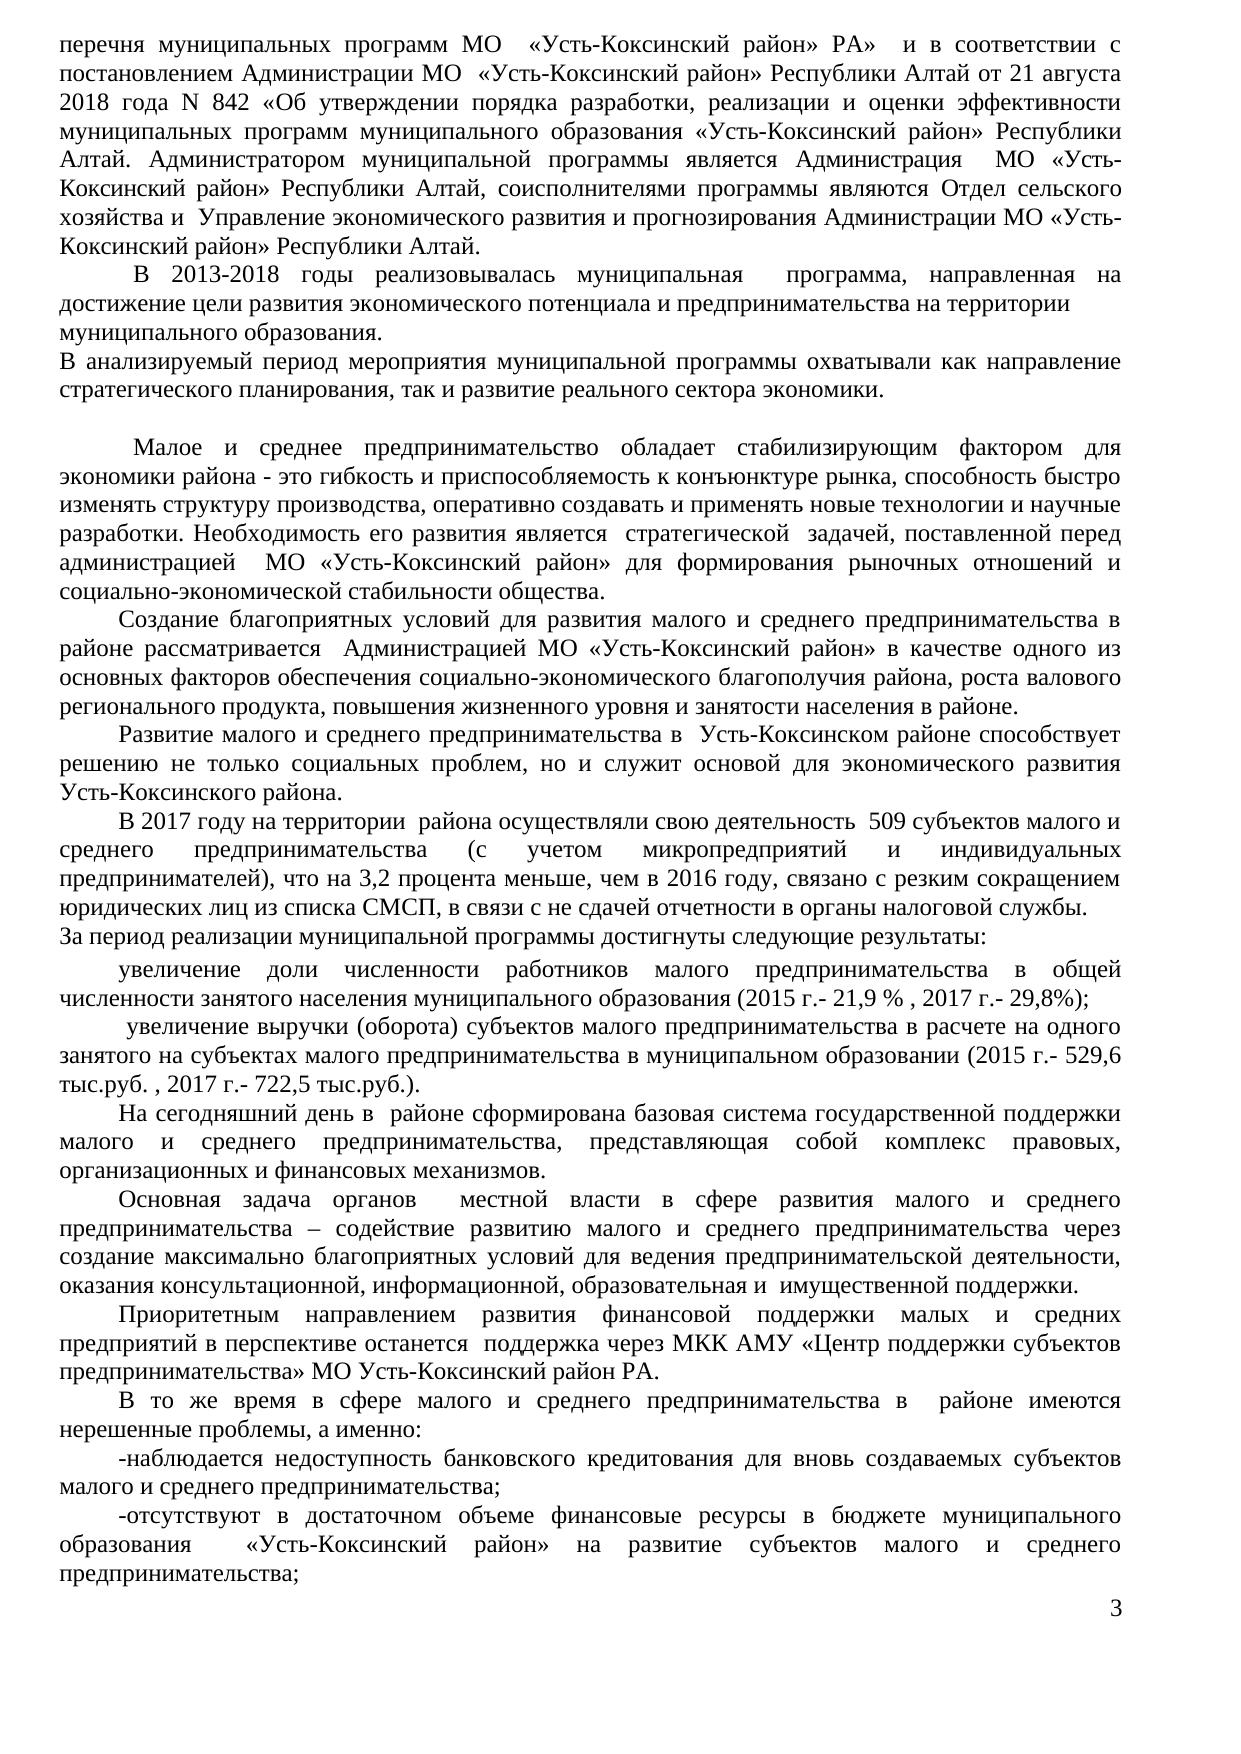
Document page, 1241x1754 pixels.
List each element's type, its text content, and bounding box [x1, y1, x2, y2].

text За период реализации муниципальной программы достигнуты следующие результаты: [59, 921, 1122, 949]
text увеличение выручки (оборота) субъектов малого предпринимательства в расчете на одного занятого на субъектах малого предпринимательства в муниципальном образовании (2015 г.- 529,6 тыс.руб. , 2017 г.- 722,5 тыс.руб.). [59, 1011, 1122, 1098]
text Основная задача органов местной власти в сфере развития малого и среднего предпринимательства – содействие развитию малого и среднего предпринимательства через создание максимально благоприятных условий для ведения предпринимательской деятельности, оказания консультационной, информационной, образовательная и имущественной поддержки. [59, 1184, 1122, 1299]
text Малое и среднее предпринимательство обладает стабилизирующим фактором для экономики района - это гибкость и приспособляемость к конъюнктуре рынка, способность быстро изменять структуру производства, оперативно создавать и применять новые технологии и научные разработки. Необходимость его развития является стратегической задачей, поставленной перед администрацией МО «Усть-Коксинский район» для формирования рыночных отношений и социально-экономической стабильности общества. [59, 432, 1122, 604]
text В анализируемый период мероприятия муниципальной программы охватывали как направление стратегического планирования, так и развитие реального сектора экономики. [59, 346, 1122, 403]
text муниципального образования. [59, 317, 1122, 346]
text Создание благоприятных условий для развития малого и среднего предпринимательства в районе рассматривается Администрацией МО «Усть-Коксинский район» в качестве одного из основных факторов обеспечения социально-экономического благополучия района, роста валового регионального продукта, повышения жизненного уровня и занятости населения в районе. [59, 604, 1122, 719]
text В 2013-2018 годы реализовывалась муниципальная программа, направленная на достижение цели развития экономического потенциала и предпринимательства на территории [59, 259, 1122, 317]
text Приоритетным направлением развития финансовой поддержки малых и средних предприятий в перспективе останется поддержка через МКК АМУ «Центр поддержки субъектов предпринимательства» МО Усть-Коксинский район РА. [59, 1299, 1122, 1385]
text В то же время в сфере малого и среднего предпринимательства в районе имеются нерешенные проблемы, а именно: [59, 1385, 1122, 1443]
text -отсутствуют в достаточном объеме финансовые ресурсы в бюджете муниципального образования «Усть-Коксинский район» на развитие субъектов малого и среднего предпринимательства; [59, 1500, 1122, 1586]
text На сегодняшний день в районе сформирована базовая система государственной поддержки малого и среднего предпринимательства, представляющая собой комплекс правовых, организационных и финансовых механизмов. [59, 1098, 1122, 1184]
text Развитие малого и среднего предпринимательства в Усть-Коксинском районе способствует решению не только социальных проблем, но и служит основой для экономического развития Усть-Коксинского района. [59, 719, 1122, 806]
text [59, 29, 1122, 259]
text -наблюдается недоступность банковского кредитования для вновь создаваемых субъектов малого и среднего предпринимательства; [59, 1443, 1122, 1500]
text В 2017 году на территории района осуществляли свою деятельность 509 субъектов малого и среднего предпринимательства (с учетом микропредприятий и индивидуальных предпринимателей), что на 3,2 процента меньше, чем в 2016 году, связано с резким сокращением юридических лиц из списка СМСП, в связи с не сдачей отчетности в органы налоговой службы. [59, 806, 1122, 921]
text увеличение доли численности работников малого предпринимательства в общей численности занятого населения муниципального образования (2015 г.- 21,9 % , 2017 г.- 29,8%); [59, 954, 1122, 1011]
